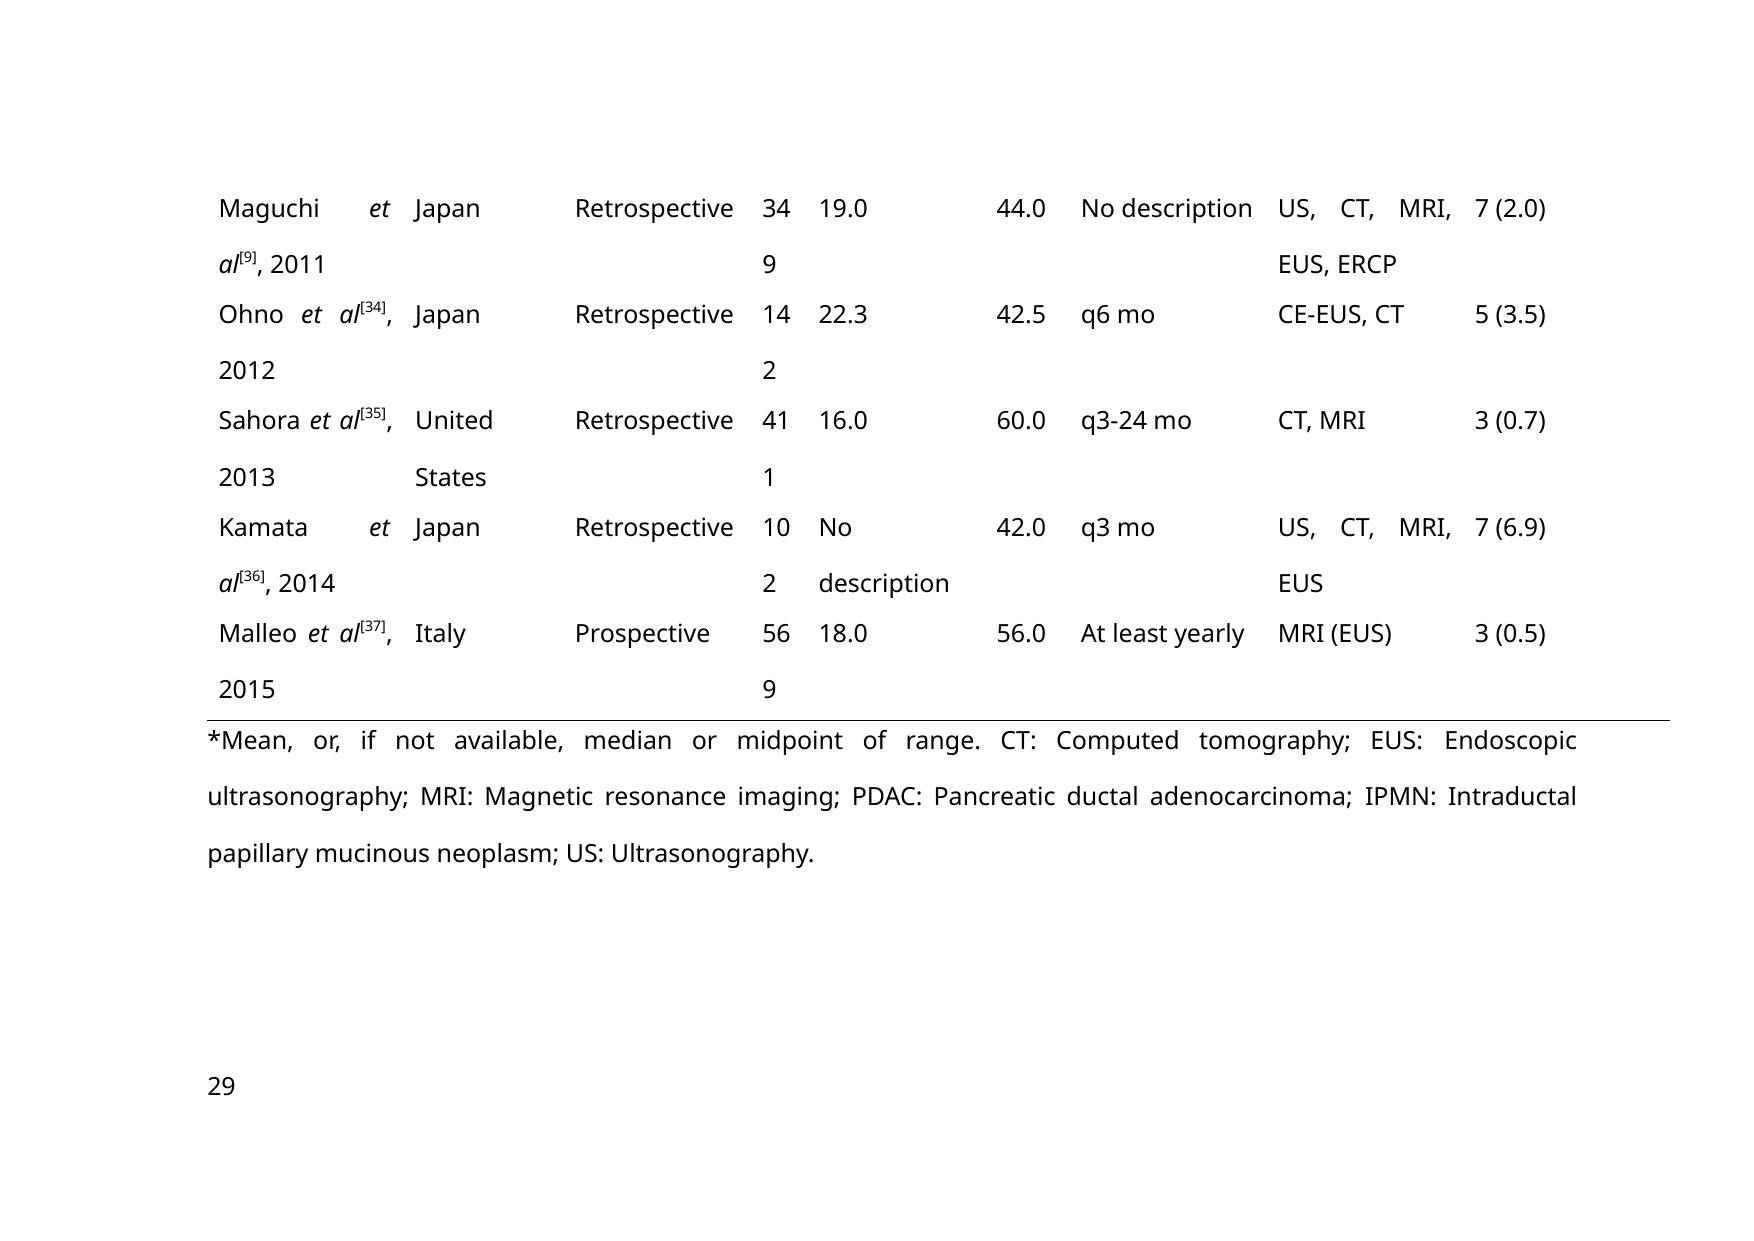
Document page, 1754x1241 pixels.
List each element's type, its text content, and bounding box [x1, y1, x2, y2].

table_cell At least yearly [1069, 614, 1266, 720]
table_cell Japan [404, 295, 563, 401]
table_cell 22.3 [807, 295, 985, 401]
table_cell 3 (0.7) [1463, 401, 1669, 508]
table_cell Malleo et al[37], 2015 [207, 614, 404, 720]
table_cell 569 [751, 614, 807, 720]
table_cell 3 (0.5) [1463, 614, 1669, 720]
table_cell No description [807, 508, 985, 614]
text *Mean, or, if not available, median or midpoint of range. CT: Computed tomography; EUS: Endoscopic ultrasonography; MRI: Magnetic resonance imaging; PDAC: Pancreatic ductal adenocarcinoma; IPMN: Intraductal papillary mucinous neoplasm; US: Ultrasonography. [207, 721, 1577, 871]
table_cell 18.0 [807, 614, 985, 720]
table_cell MRI (EUS) [1266, 614, 1463, 720]
table_cell Prospective [563, 614, 751, 720]
table_cell q6 mo [1069, 295, 1266, 401]
table_cell Maguchi et al[9], 2011 [207, 189, 404, 295]
table_cell Retrospective [563, 189, 751, 295]
table_cell 60.0 [985, 401, 1069, 508]
table_cell US, CT, MRI, EUS [1266, 508, 1463, 614]
table_cell 5 (3.5) [1463, 295, 1669, 401]
table_cell 42.5 [985, 295, 1069, 401]
table_cell Ohno et al[34], 2012 [207, 295, 404, 401]
table_cell 56.0 [985, 614, 1069, 720]
table_cell United States [404, 401, 563, 508]
table_cell Kamata et al[36], 2014 [207, 508, 404, 614]
table_cell 349 [751, 189, 807, 295]
table_cell Retrospective [563, 295, 751, 401]
table_cell 19.0 [807, 189, 985, 295]
table_cell 7 (6.9) [1463, 508, 1669, 614]
table_cell q3-24 mo [1069, 401, 1266, 508]
table_cell q3 mo [1069, 508, 1266, 614]
table_cell Italy [404, 614, 563, 720]
table_cell CT, MRI [1266, 401, 1463, 508]
table_cell Retrospective [563, 401, 751, 508]
table_cell Sahora et al[35], 2013 [207, 401, 404, 508]
table_cell 42.0 [985, 508, 1069, 614]
table_cell 7 (2.0) [1463, 189, 1669, 295]
table_cell CE-EUS, CT [1266, 295, 1463, 401]
table_cell Japan [404, 508, 563, 614]
table_cell US, CT, MRI, EUS, ERCP [1266, 189, 1463, 295]
table_cell 142 [751, 295, 807, 401]
table_cell Japan [404, 189, 563, 295]
table_cell No description [1069, 189, 1266, 295]
table_cell 102 [751, 508, 807, 614]
table_cell 16.0 [807, 401, 985, 508]
table_cell Retrospective [563, 508, 751, 614]
table_cell 411 [751, 401, 807, 508]
table_cell 44.0 [985, 189, 1069, 295]
